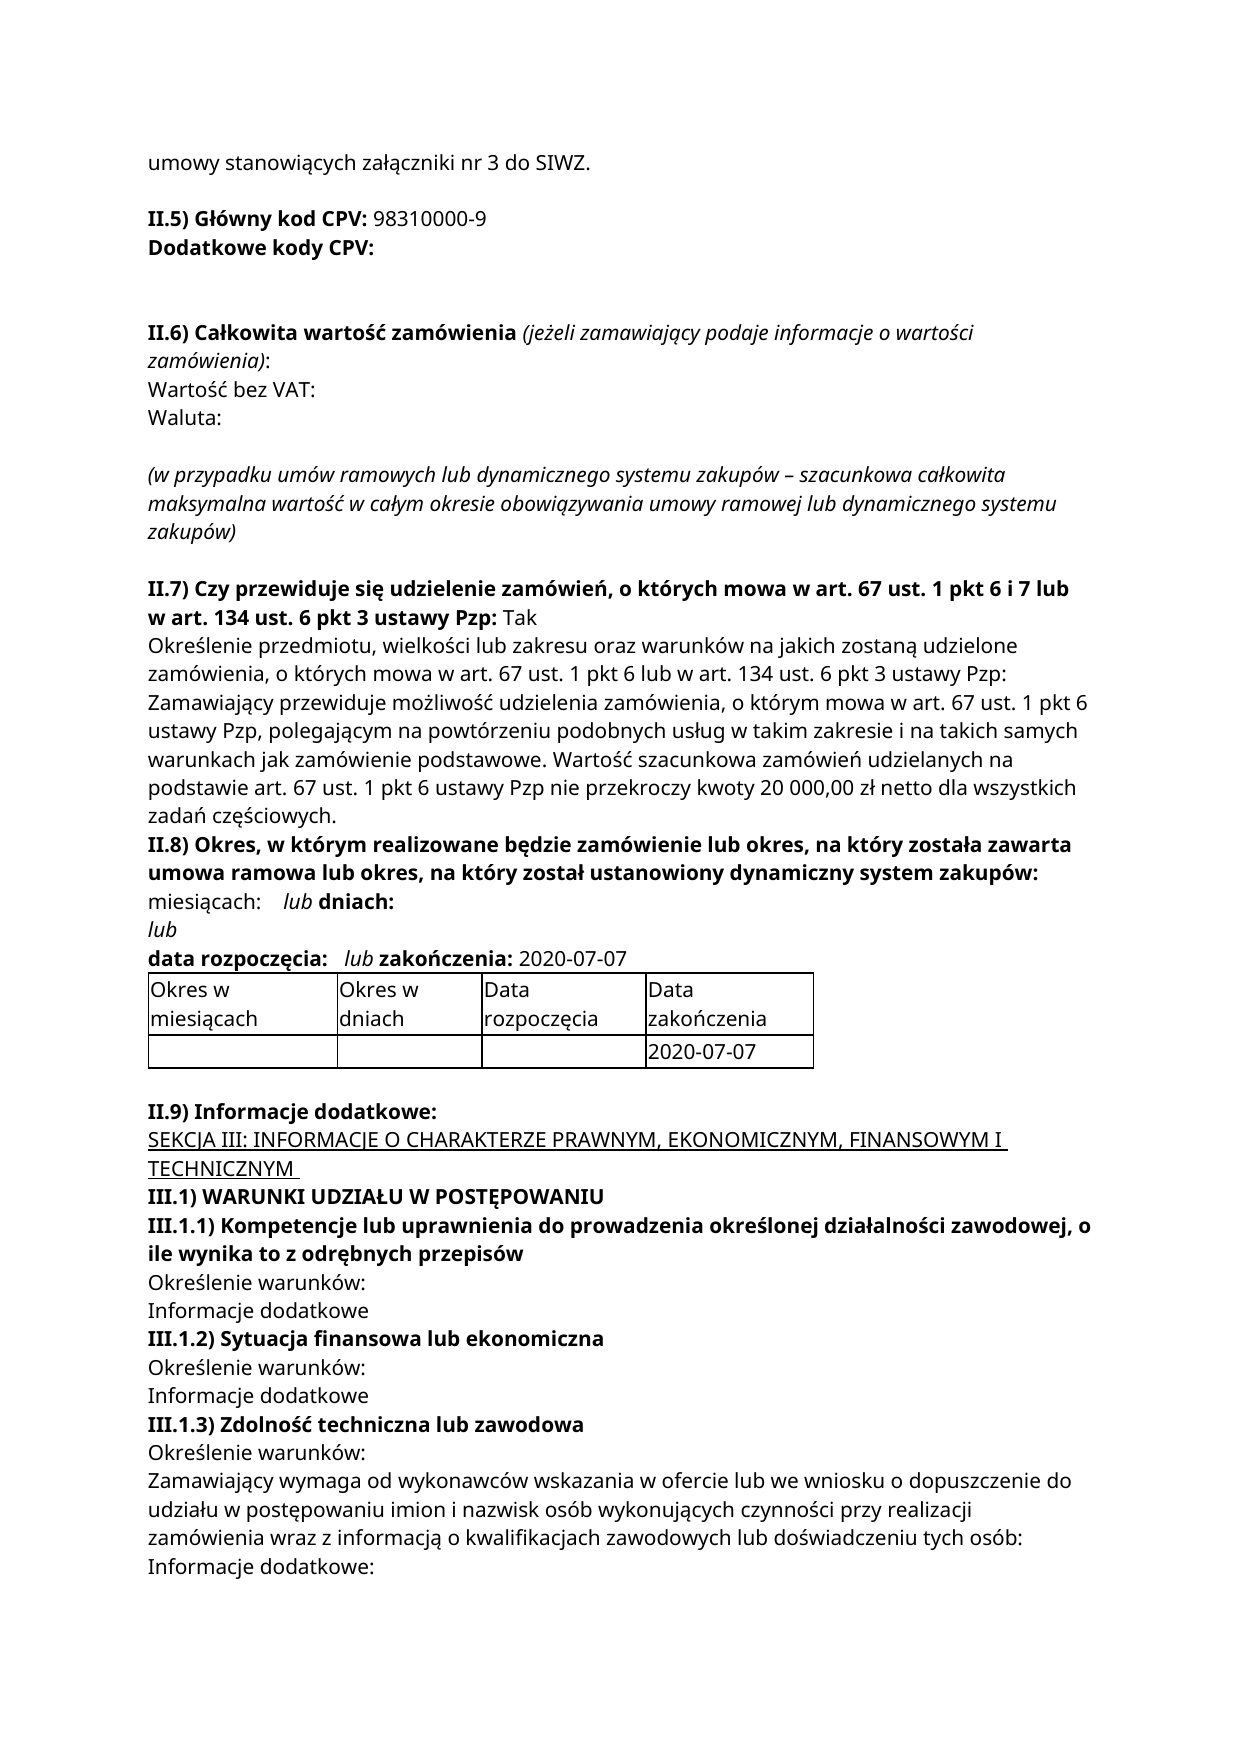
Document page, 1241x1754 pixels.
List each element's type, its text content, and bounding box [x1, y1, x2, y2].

table_header Okres w dniach [338, 974, 481, 1034]
table_cell [483, 1036, 645, 1067]
table_cell [338, 1036, 481, 1067]
text III.1.1) Kompetencje lub uprawnienia do prowadzenia określonej działalności zawodowej, o ile wynika to z odrębnych przepisów Określenie warunków: Informacje dodatkowe III.1.2) Sytuacja finansowa lub ekonomiczna Określenie warunków: Informacje dodatkowe III.1.3) Zdolność techniczna lub zawodowa Określenie warunków: Zamawiający wymaga od wykonawców wskazania w ofercie lub we wniosku o dopuszczenie do udziału w postępowaniu imion i nazwisk osób wykonujących czynności przy realizacji zamówienia wraz z informacją o kwalifikacjach zawodowych lub doświadczeniu tych osób: Informacje dodatkowe: [148, 1211, 1093, 1580]
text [148, 148, 1093, 432]
table_header Data zakończenia [647, 974, 813, 1034]
text SEKCJA III: INFORMACJE O CHARAKTERZE PRAWNYM, EKONOMICZNYM, FINANSOWYM I TECHNICZNYM [148, 1125, 1093, 1182]
table_cell 2020-07-07 [647, 1036, 813, 1067]
table_header Okres w miesiącach [149, 974, 337, 1034]
text II.9) Informacje dodatkowe: [148, 1068, 1093, 1125]
text III.1) WARUNKI UDZIAŁU W POSTĘPOWANIU [148, 1182, 1093, 1211]
text II.7) Czy przewiduje się udzielenie zamówień, o których mowa w art. 67 ust. 1 pkt 6 i 7 lub w art. 134 ust. 6 pkt 3 ustawy Pzp: Tak Określenie przedmiotu, wielkości lub zakresu oraz warunków na jakich zostaną udzielone zamówienia, o których mowa w art. 67 ust. 1 pkt 6 lub w art. 134 ust. 6 pkt 3 ustawy Pzp: Zamawiający przewiduje możliwość udzielenia zamówienia, o którym mowa w art. 67 ust. 1 pkt 6 ustawy Pzp, polegającym na powtórzeniu podobnych usług w takim zakresie i na takich samych warunkach jak zamówienie podstawowe. Wartość szacunkowa zamówień udzielanych na podstawie art. 67 ust. 1 pkt 6 ustawy Pzp nie przekroczy kwoty 20 000,00 zł netto dla wszystkich zadań częściowych. II.8) Okres, w którym realizowane będzie zamówienie lub okres, na który została zawarta umowa ramowa lub okres, na który został ustanowiony dynamiczny system zakupów: miesiącach: lub dniach: lub data rozpoczęcia: lub zakończenia: 2020-07-07 [148, 546, 1093, 972]
text (w przypadku umów ramowych lub dynamicznego systemu zakupów – szacunkowa całkowita maksymalna wartość w całym okresie obowiązywania umowy ramowej lub dynamicznego systemu zakupów) [148, 432, 1093, 546]
table_header Data rozpoczęcia [483, 974, 645, 1034]
table_cell [149, 1036, 337, 1067]
